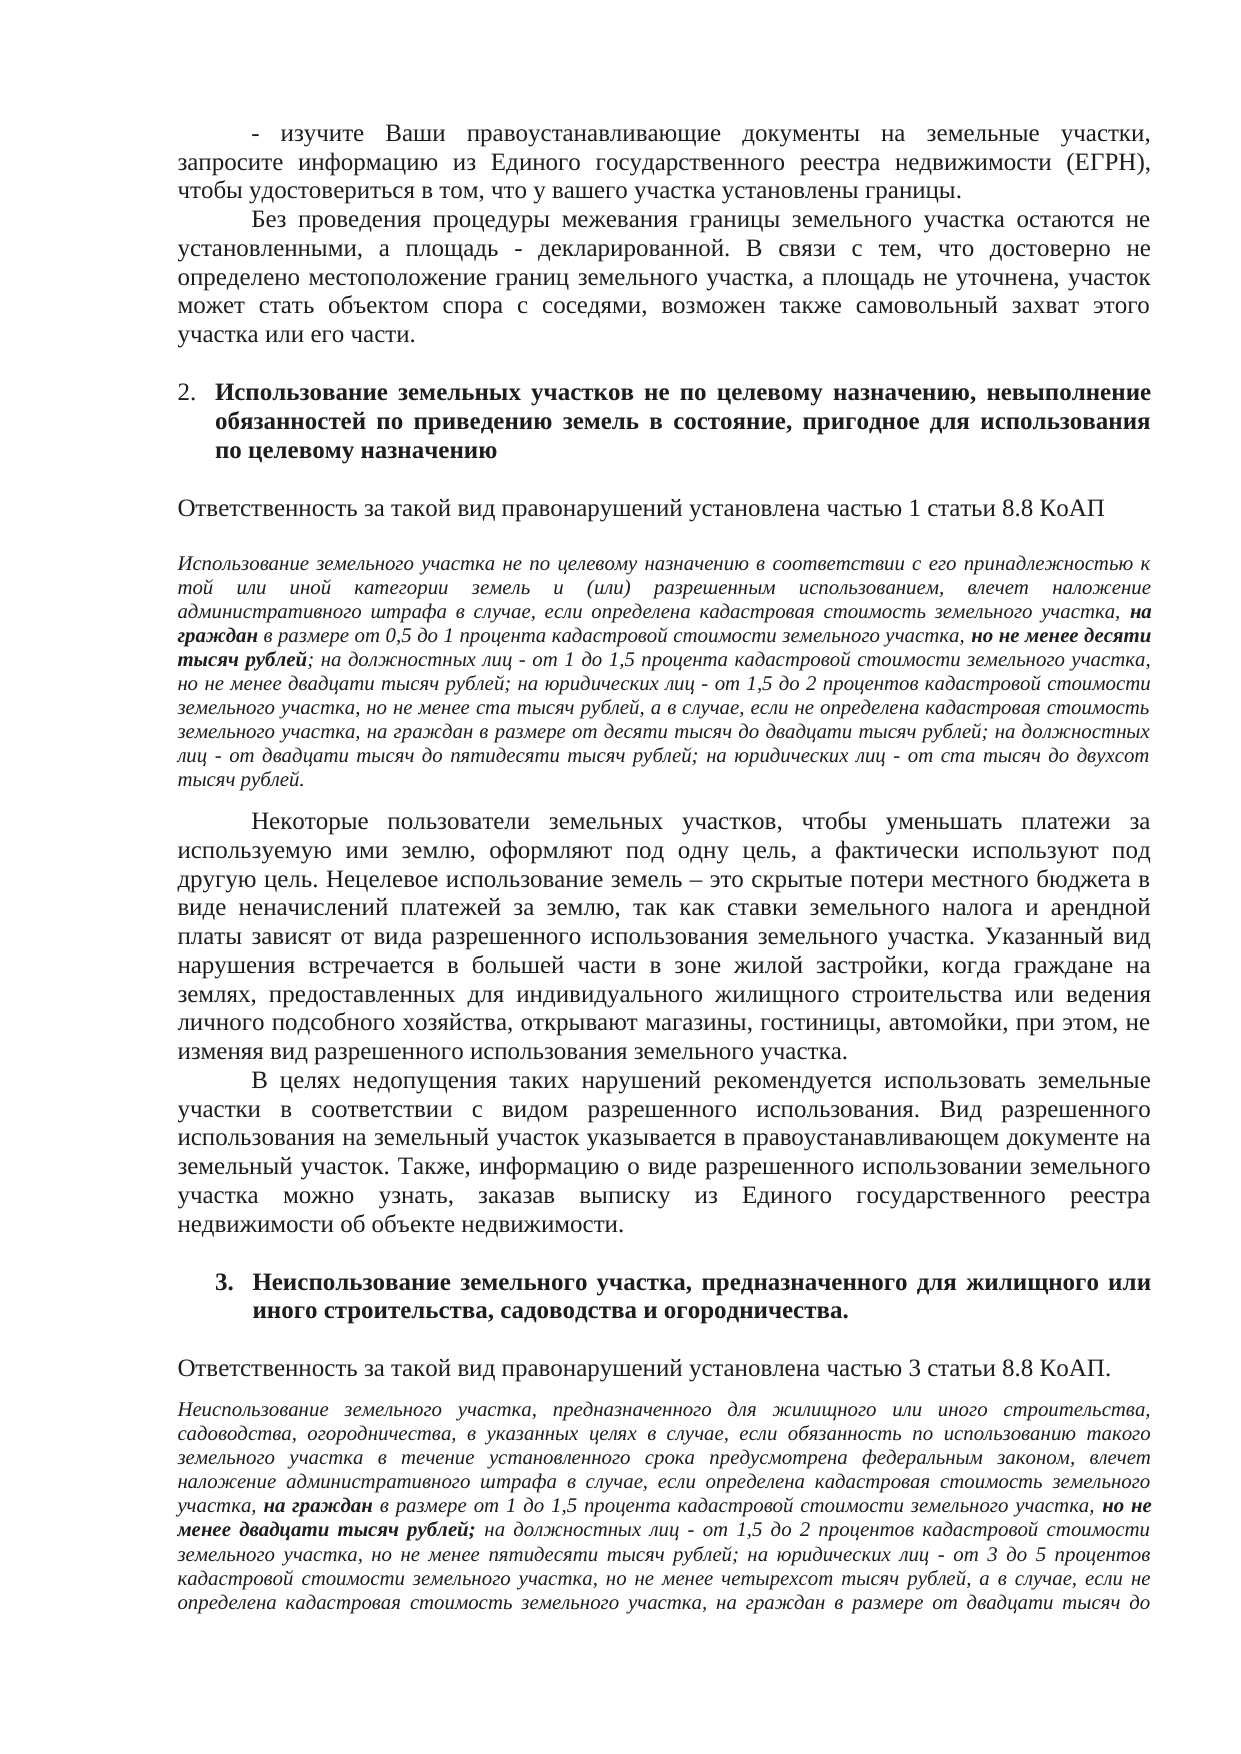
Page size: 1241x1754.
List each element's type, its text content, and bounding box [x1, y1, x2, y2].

list Использование земельных участков не по целевому назначению, невыполнение обязанностей по приведению земель в состояние, пригодное для использования по целевому назначению [177, 377, 1152, 463]
text Некоторые пользователи земельных участков, чтобы уменьшать платежи за используемую ими землю, оформляют под одну цель, а фактически используют под другую цель. Нецелевое использование земель – это скрытые потери местного бюджета в виде неначислений платежей за землю, так как ставки земельного налога и арендной платы зависят от вида разрешенного использования земельного участка. Указанный вид нарушения встречается в большей части в зоне жилой застройки, когда граждане на землях, предоставленных для индивидуального жилищного строительства или ведения личного подсобного хозяйства, открывают магазины, гостиницы, автомойки, при этом, не изменяя вид разрешенного использования земельного участка. [177, 806, 1152, 1065]
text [177, 1397, 1152, 1614]
text Использование земельного участка не по целевому назначению в соответствии с его принадлежностью к той или иной категории земель и (или) разрешенным использованием, влечет наложение административного штрафа в случае, если определена кадастровая стоимость земельного участка, на граждан в размере от 0,5 до 1 процента кадастровой стоимости земельного участка, но не менее десяти тысяч рублей; на должностных лиц - от 1 до 1,5 процента кадастровой стоимости земельного участка, но не менее двадцати тысяч рублей; на юридических лиц - от 1,5 до 2 процентов кадастровой стоимости земельного участка, но не менее ста тысяч рублей, а в случае, если не определена кадастровая стоимость земельного участка, на граждан в размере от десяти тысяч до двадцати тысяч рублей; на должностных лиц - от двадцати тысяч до пятидесяти тысяч рублей; на юридических лиц - от ста тысяч до двухсот тысяч рублей. [177, 551, 1152, 791]
list Неиспользование земельного участка, предназначенного для жилищного или иного строительства, садоводства и огородничества. [215, 1267, 1152, 1324]
text В целях недопущения таких нарушений рекомендуется использовать земельные участки в соответствии с видом разрешенного использования. Вид разрешенного использования на земельный участок указывается в правоустанавливающем документе на земельный участок. Также, информацию о виде разрешенного использовании земельного участка можно узнать, заказав выписку из Единого государственного реестра недвижимости об объекте недвижимости. [177, 1065, 1152, 1237]
text Ответственность за такой вид правонарушений установлена частью 3 статьи 8.8 КоАП. [177, 1353, 1152, 1382]
text Без проведения процедуры межевания границы земельного участка остаются не установленными, а площадь - декларированной. В связи с тем, что достоверно не определено местоположение границ земельного участка, а площадь не уточнена, участок может стать объектом спора с соседями, возможен также самовольный захват этого участка или его части. [177, 204, 1152, 348]
text - изучите Ваши правоустанавливающие документы на земельные участки, запросите информацию из Единого государственного реестра недвижимости (ЕГРН), чтобы удостовериться в том, что у вашего участка установлены границы. [177, 118, 1152, 204]
text Ответственность за такой вид правонарушений установлена частью 1 статьи 8.8 КоАП [177, 493, 1152, 521]
